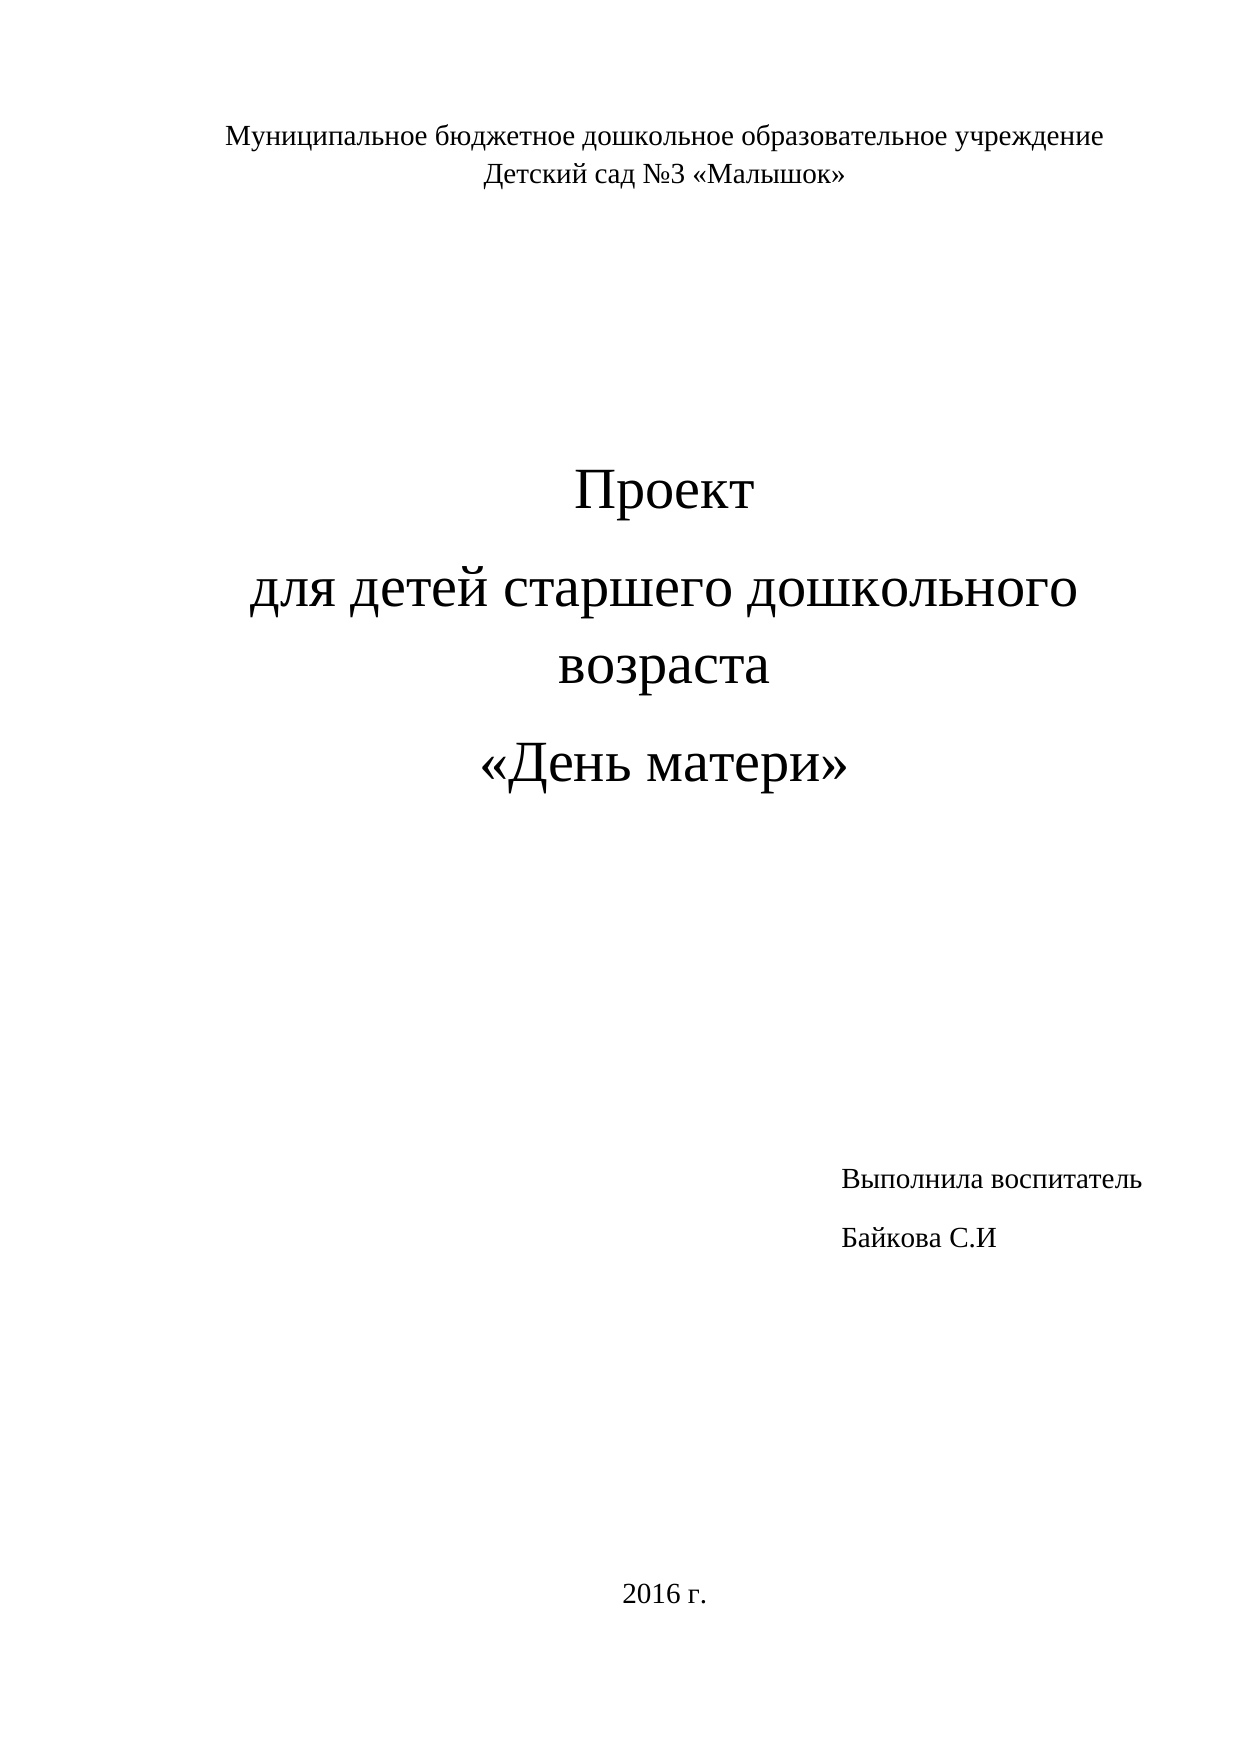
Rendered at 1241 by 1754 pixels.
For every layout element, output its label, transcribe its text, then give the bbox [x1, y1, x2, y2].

text 2016 г. [177, 1577, 1152, 1610]
text Выполнила воспитатель [767, 1161, 1152, 1194]
text Муниципальное бюджетное дошкольное образовательное учреждение Детский сад №3 «Малышок» [177, 118, 1152, 190]
text «День матери» [177, 726, 1152, 793]
text Проект [177, 453, 1152, 521]
text Байкова С.И [767, 1220, 1152, 1254]
text для детей старшего дошкольного возраста [177, 551, 1152, 696]
